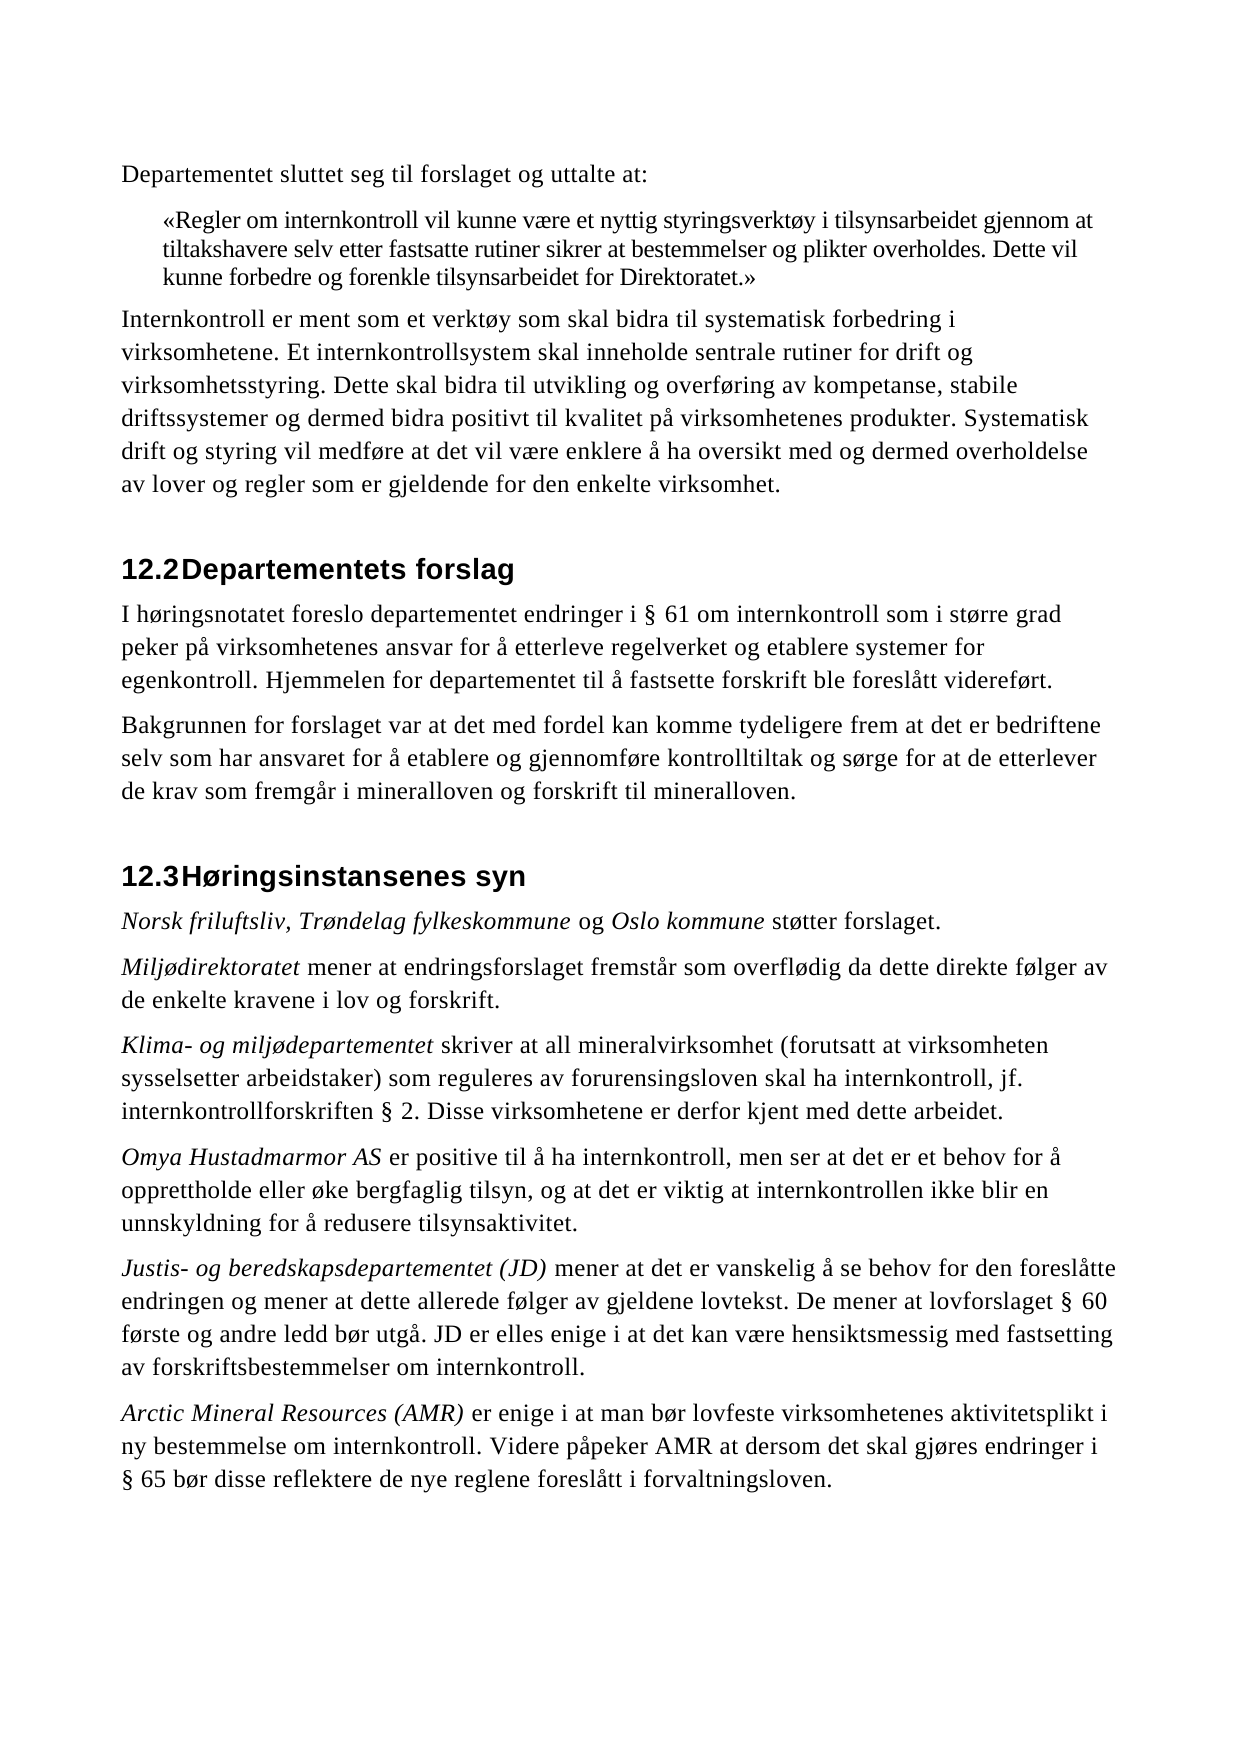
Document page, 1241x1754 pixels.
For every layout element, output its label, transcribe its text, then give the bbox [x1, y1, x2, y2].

text Departementet sluttet seg til forslaget og uttalte at: [121, 159, 1119, 188]
text Miljødirektoratet mener at endringsforslaget fremstår som overflødig da dette direkte følger av de enkelte kravene i lov og forskrift. [121, 952, 1119, 1013]
text Norsk friluftsliv, Trøndelag fylkeskommune og Oslo kommune støtter forslaget. [121, 906, 1119, 935]
text «Regler om internkontroll vil kunne være et nyttig styringsverktøy i tilsynsarbeidet gjennom at tiltakshavere selv etter fastsatte rutiner sikrer at bestemmelser og plikter overholdes. Dette vil kunne forbedre og forenkle tilsynsarbeidet for Direktoratet.» [162, 205, 1119, 291]
subtitle Departementets forslag [121, 552, 1119, 585]
subtitle Høringsinstansenes syn [121, 859, 1119, 893]
text Klima- og miljødepartementet skriver at all mineralvirksomhet (forutsatt at virksomheten sysselsetter arbeidstaker) som reguleres av forurensingsloven skal ha internkontroll, jf. internkontrollforskriften § 2. Disse virksomhetene er derfor kjent med dette arbeidet. [121, 1030, 1119, 1125]
text Internkontroll er ment som et verktøy som skal bidra til systematisk forbedring i virksomhetene. Et internkontrollsystem skal inneholde sentrale rutiner for drift og virksomhetsstyring. Dette skal bidra til utvikling og overføring av kompetanse, stabile driftssystemer og dermed bidra positivt til kvalitet på virksomhetenes produkter. Systematisk drift og styring vil medføre at det vil være enklere å ha oversikt med og dermed overholdelse av lover og regler som er gjeldende for den enkelte virksomhet. [121, 304, 1119, 498]
text Arctic Mineral Resources (AMR) er enige i at man bør lovfeste virksomhetenes aktivitetsplikt i ny bestemmelse om internkontroll. Videre påpeker AMR at dersom det skal gjøres endringer i § 65 bør disse reflektere de nye reglene foreslått i forvaltningsloven. [121, 1398, 1119, 1493]
text Omya Hustadmarmor AS er positive til å ha internkontroll, men ser at det er et behov for å opprettholde eller øke bergfaglig tilsyn, og at det er viktig at internkontrollen ikke blir en unnskyldning for å redusere tilsynsaktivitet. [121, 1142, 1119, 1237]
text I høringsnotatet foreslo departementet endringer i § 61 om internkontroll som i større grad peker på virksomhetenes ansvar for å etterleve regelverket og etablere systemer for egenkontroll. Hjemmelen for departementet til å fastsette forskrift ble foreslått videreført. [121, 599, 1119, 693]
text Bakgrunnen for forslaget var at det med fordel kan komme tydeligere frem at det er bedriftene selv som har ansvaret for å etablere og gjennomføre kontrolltiltak og sørge for at de etterlever de krav som fremgår i mineralloven og forskrift til mineralloven. [121, 710, 1119, 805]
text Justis- og beredskapsdepartementet (JD) mener at det er vanskelig å se behov for den foreslåtte endringen og mener at dette allerede følger av gjeldene lovtekst. De mener at lovforslaget § 60 første og andre ledd bør utgå. JD er elles enige i at det kan være hensiktsmessig med fastsetting av forskriftsbestemmelser om internkontroll. [121, 1253, 1119, 1381]
